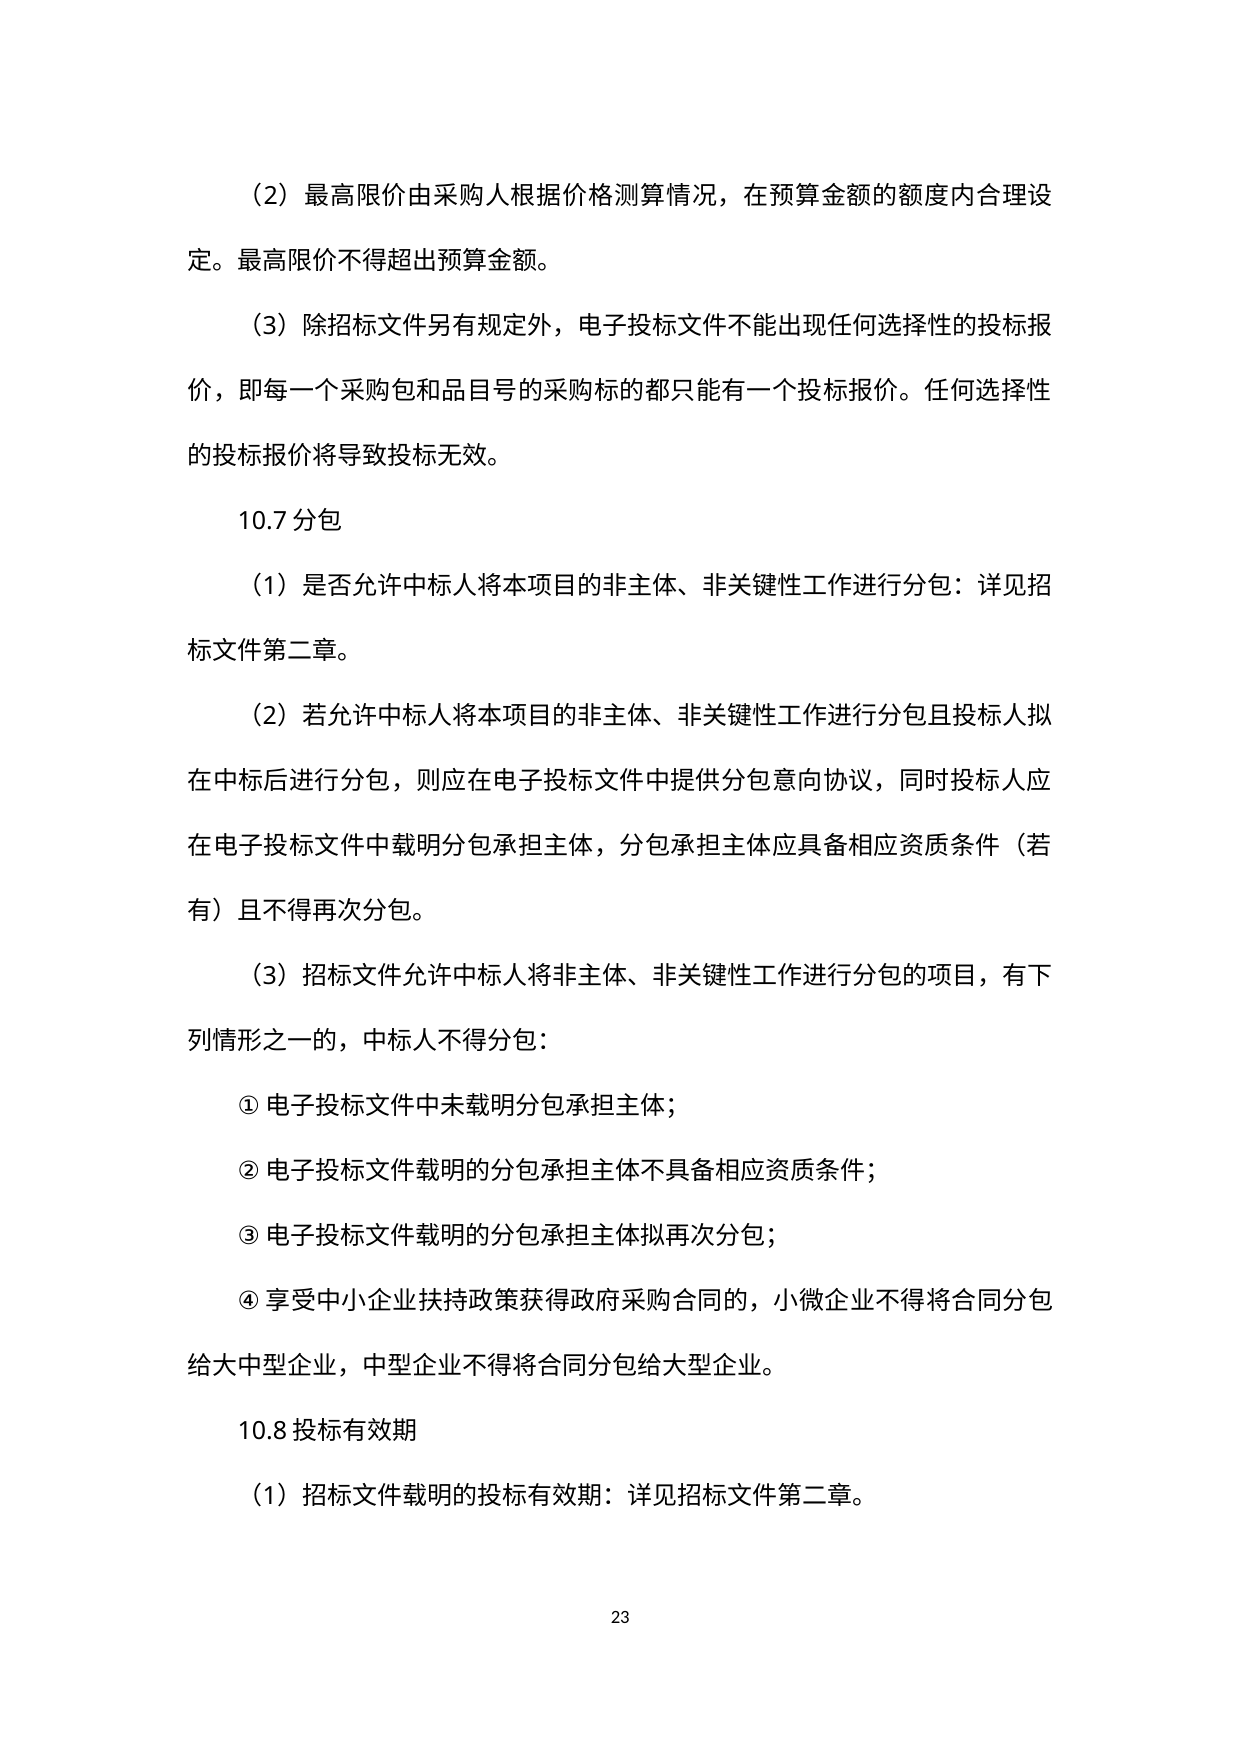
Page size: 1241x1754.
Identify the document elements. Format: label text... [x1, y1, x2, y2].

text ③电子投标文件载明的分包承担主体拟再次分包； [187, 1202, 1053, 1267]
text （1）招标文件载明的投标有效期：详见招标文件第二章。 [187, 1462, 1053, 1527]
text （2）最高限价由采购人根据价格测算情况，在预算金额的额度内合理设定。最高限价不得超出预算金额。 [187, 162, 1053, 292]
text ①电子投标文件中未载明分包承担主体； [187, 1072, 1053, 1137]
text （1）是否允许中标人将本项目的非主体、非关键性工作进行分包：详见招标文件第二章。 [187, 552, 1053, 682]
text ④享受中小企业扶持政策获得政府采购合同的，小微企业不得将合同分包给大中型企业，中型企业不得将合同分包给大型企业。 [187, 1267, 1053, 1397]
text 10.7分包 [187, 487, 1053, 552]
text 10.8投标有效期 [187, 1397, 1053, 1462]
text （2）若允许中标人将本项目的非主体、非关键性工作进行分包且投标人拟在中标后进行分包，则应在电子投标文件中提供分包意向协议，同时投标人应在电子投标文件中载明分包承担主体，分包承担主体应具备相应资质条件（若有）且不得再次分包。 [187, 682, 1053, 942]
text （3）除招标文件另有规定外，电子投标文件不能出现任何选择性的投标报价，即每一个采购包和品目号的采购标的都只能有一个投标报价。任何选择性的投标报价将导致投标无效。 [187, 292, 1053, 487]
text （3）招标文件允许中标人将非主体、非关键性工作进行分包的项目，有下列情形之一的，中标人不得分包： [187, 942, 1053, 1072]
text ②电子投标文件载明的分包承担主体不具备相应资质条件； [187, 1137, 1053, 1202]
